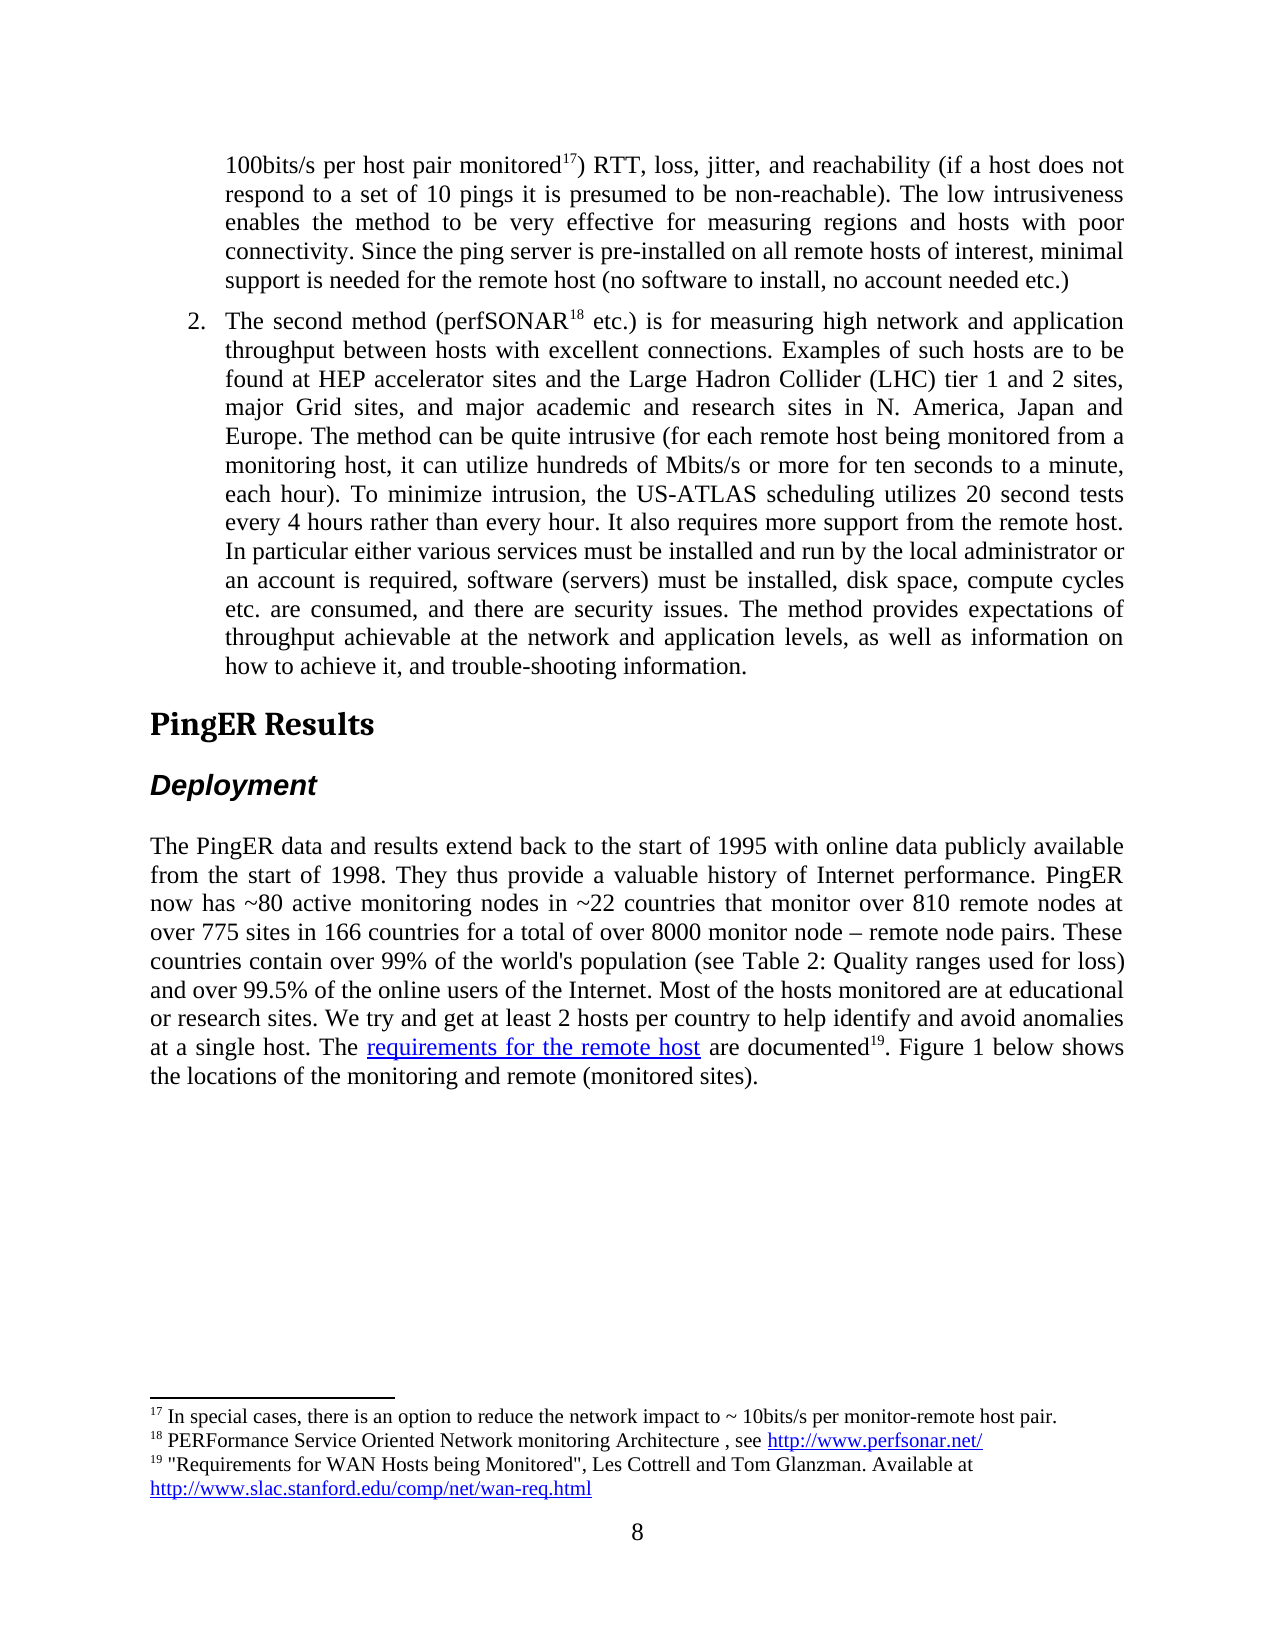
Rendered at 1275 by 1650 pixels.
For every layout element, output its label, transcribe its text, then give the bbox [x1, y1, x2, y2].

list The second method (perfSONAR etc.) is for measuring high network and application throughput between hosts with excellent connections. Examples of such hosts are to be found at HEP accelerator sites and the Large Hadron Collider (LHC) tier 1 and 2 sites, major Grid sites, and major academic and research sites in N. America, Japan and Europe. The method can be quite intrusive (for each remote host being monitored from a monitoring host, it can utilize hundreds of Mbits/s or more for ten seconds to a minute, each hour). To minimize intrusion, the US-ATLAS scheduling utilizes 20 second tests every 4 hours rather than every hour. It also requires more support from the remote host. In particular either various services must be installed and run by the local administrator or an account is required, software (servers) must be installed, disk space, compute cycles etc. are consumed, and there are security issues. The method provides expectations of throughput achievable at the network and application levels, as well as information on how to achieve it, and trouble-shooting information. [187, 306, 1125, 680]
subtitle PingER Results [150, 705, 1125, 743]
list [187, 150, 1125, 294]
subtitle Deployment [150, 768, 1125, 802]
